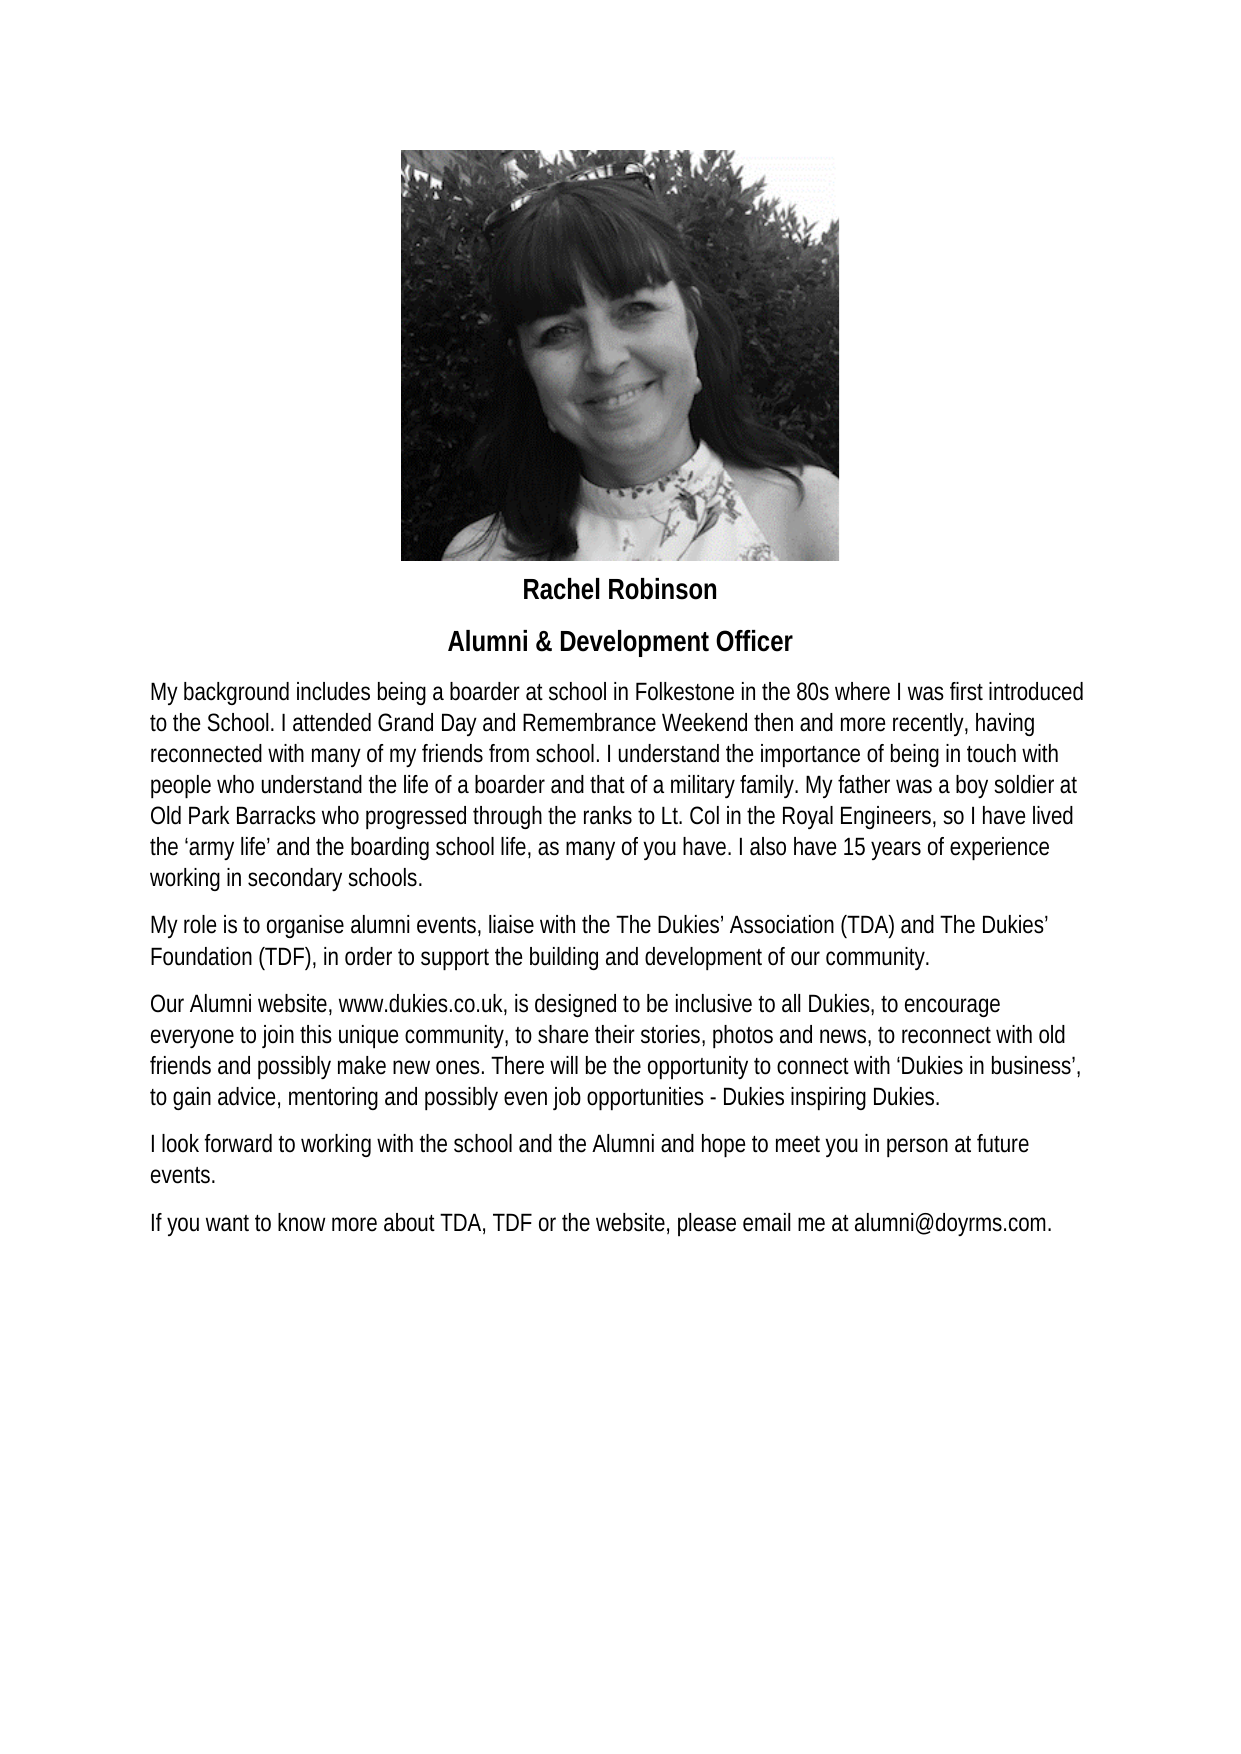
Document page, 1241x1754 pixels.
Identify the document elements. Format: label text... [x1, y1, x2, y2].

picture [401, 150, 840, 561]
text Our Alumni website, www.dukies.co.uk, is designed to be inclusive to all Dukies, to encourage everyone to join this unique community, to share their stories, photos and news, to reconnect with old friends and possibly make new ones. There will be the opportunity to connect with ‘Dukies in business’, to gain advice, mentoring and possibly even job opportunities - Dukies inspiring Dukies. [150, 989, 1090, 1111]
text Rachel Robinson [150, 572, 1090, 605]
text Alumni & Development Officer [150, 624, 1090, 658]
text If you want to know more about TDA, TDF or the website, please email me at alumni@doyrms.com. [150, 1208, 1090, 1237]
text My role is to organise alumni events, liaise with the The Dukies’ Association (TDA) and The Dukies’ Foundation (TDF), in order to support the building and development of our community. [150, 911, 1090, 970]
text My background includes being a boarder at school in Folkestone in the 80s where I was first introduced to the School. I attended Grand Day and Remembrance Weekend then and more recently, having reconnected with many of my friends from school. I understand the importance of being in touch with people who understand the life of a boarder and that of a military family. My father was a boy soldier at Old Park Barracks who progressed through the ranks to Lt. Col in the Royal Engineers, so I have lived the ‘army life’ and the boarding school life, as many of you have. I also have 15 years of experience working in secondary schools. [150, 677, 1090, 892]
text I look forward to working with the school and the Alumni and hope to meet you in person at future events. [150, 1129, 1090, 1189]
